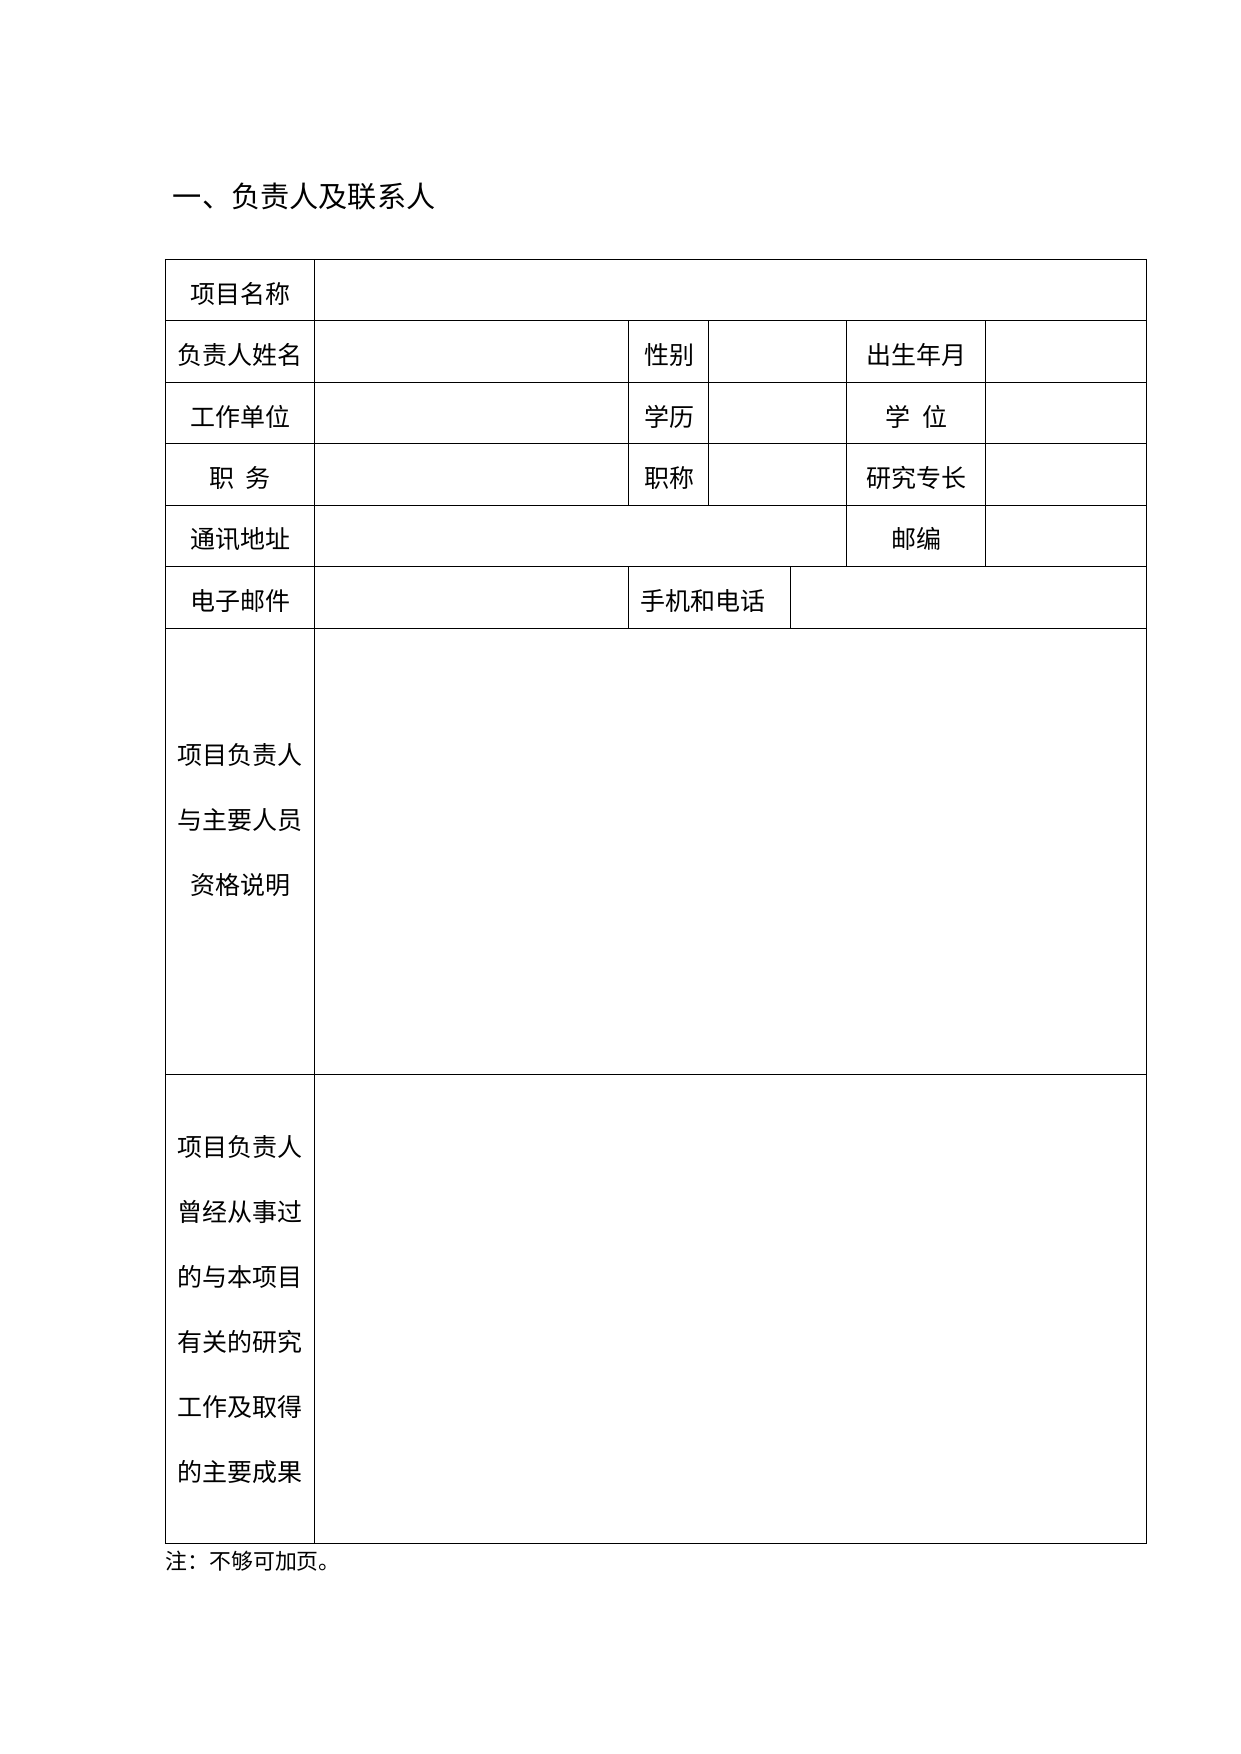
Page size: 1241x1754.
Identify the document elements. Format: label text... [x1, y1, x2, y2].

table_cell [315, 567, 628, 627]
table_cell [315, 1075, 1146, 1542]
table_cell [709, 383, 846, 443]
table_cell 手机和电话 [629, 567, 790, 627]
table_cell [791, 567, 1146, 627]
text 注：不够可加页。 [165, 1544, 1075, 1576]
table_cell [315, 444, 628, 504]
table_cell 学历 [629, 383, 708, 443]
table_cell [986, 321, 1146, 382]
table_cell [986, 444, 1146, 504]
table_cell 性别 [629, 321, 708, 382]
table_cell 职 务 [166, 444, 314, 504]
table_cell 学 位 [847, 383, 985, 443]
table_cell [315, 629, 1146, 1074]
table_cell 邮编 [847, 506, 985, 566]
table_cell 研究专长 [847, 444, 985, 504]
table_cell 职称 [629, 444, 708, 504]
table_cell [986, 383, 1146, 443]
table_header [315, 260, 1146, 320]
table_cell 项目负责人曾经从事过的与本项目有关的研究工作及取得的主要成果 [166, 1075, 314, 1542]
table_cell 出生年月 [847, 321, 985, 382]
table_cell 负责人姓名 [166, 321, 314, 382]
table_header 项目名称 [166, 260, 314, 320]
table_cell [315, 383, 628, 443]
table_cell 项目负责人与主要人员资格说明 [166, 629, 314, 1074]
text 一、负责人及联系人 [158, 162, 1203, 227]
table_cell 通讯地址 [166, 506, 314, 566]
table_cell [315, 321, 628, 382]
table_cell [709, 444, 846, 504]
table_cell 电子邮件 [166, 567, 314, 627]
table_cell [986, 506, 1146, 566]
table_cell 工作单位 [166, 383, 314, 443]
table_cell [315, 506, 846, 566]
table_cell [709, 321, 846, 382]
